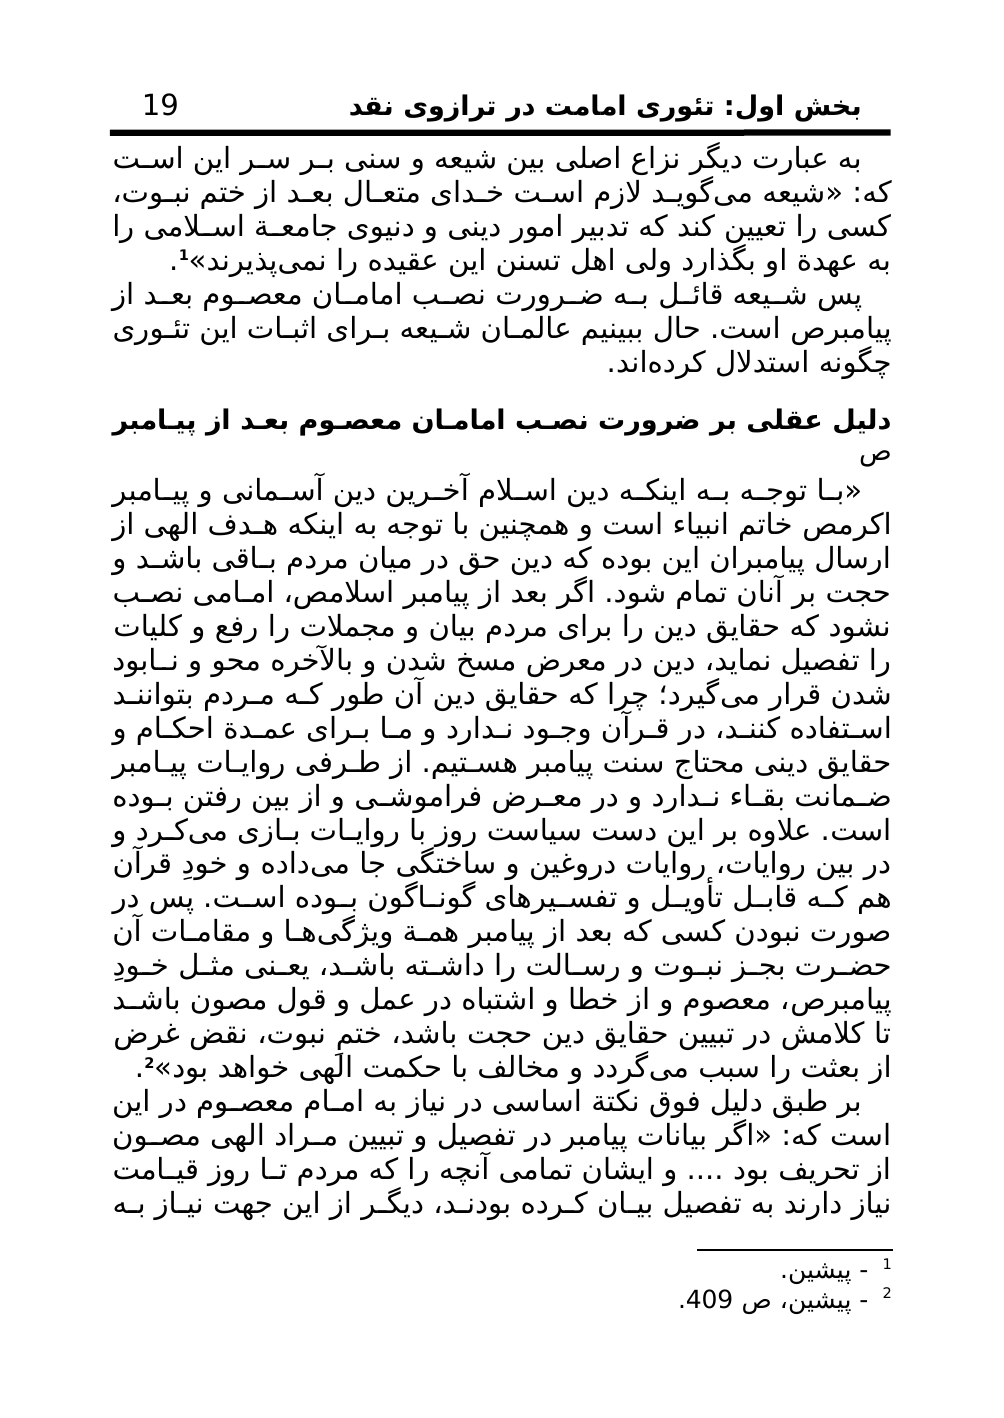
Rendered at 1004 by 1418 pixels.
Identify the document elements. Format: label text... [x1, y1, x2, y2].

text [112, 1084, 892, 1220]
text «با توجه به اینکه دین اسلام آخرین دین آسمانی و پیامبر اکرمص خاتم انبیاء است و همچنین با توجه به اینکه هدف الهی از ارسال پیامبران این بوده که دین حق در میان مردم باقی باشد و حجت بر آنان تمام شود. اگر بعد از پیامبر اسلامص، امامی نصب نشود که حقایق دین را برای مردم بیان و مجملات را رفع و کلیات را تفصیل نماید، دین در معرض مسخ شدن و بالآخره محو و نابود شدن قرار می‌گیرد؛ چرا که حقایق دین آن طور که مردم بتوانند استفاده کنند، در قرآن وجود ندارد و ما برای عمدة احکام و حقایق دینی محتاج سنت پیامبر هستیم. از طرفی روایات پیامبر ضمانت بقاء ندارد و در معرض فراموشی و از بین رفتن بوده است. علاوه بر این دست سیاست روز با روایات بازی می‌کرد و در بین روایات، روایات دروغین و ساختگی جا می‌داده و خودِ قرآن هم که قابل تأویل و تفسیرهای گوناگون بوده است. پس در صورت نبودن کسی که بعد از پیامبر همة ویژگی‌ها و مقامات آن حضرت بجز نبوت و رسالت را داشته باشد، یعنی مثل خودِ پیامبرص، معصوم و از خطا و اشتباه در عمل و قول مصون باشد تا کلامش در تبیین حقایق دین حجت باشد، ختمِ نبوت، نقض غرض از بعثت را سبب می‌گردد و مخالف با حکمت الهی خواهد بود». [112, 473, 892, 1084]
text دلیل عقلی بر ضرورت نصب امامان معصوم بعد از پیامبر ص [112, 404, 892, 467]
text پس شیعه قائل به ضرورت نصب امامان معصوم بعد از پیامبرص است. حال ببینیم عالمان شیعه برای اثبات این تئوری چگونه استدلال کرده‌اند. [112, 277, 892, 379]
text به عبارت دیگر نزاع اصلی بین شیعه و سنی بر سر این است که: «شیعه می‌گوید لازم است خدای متعال بعد از ختم نبوت، کسی را تعیین کند که تدبیر امور دینی و دنیوی جامعة اسلامی را به عهدة او بگذارد ولی اهل تسنن این عقیده را نمی‌پذیرند». [112, 141, 892, 277]
